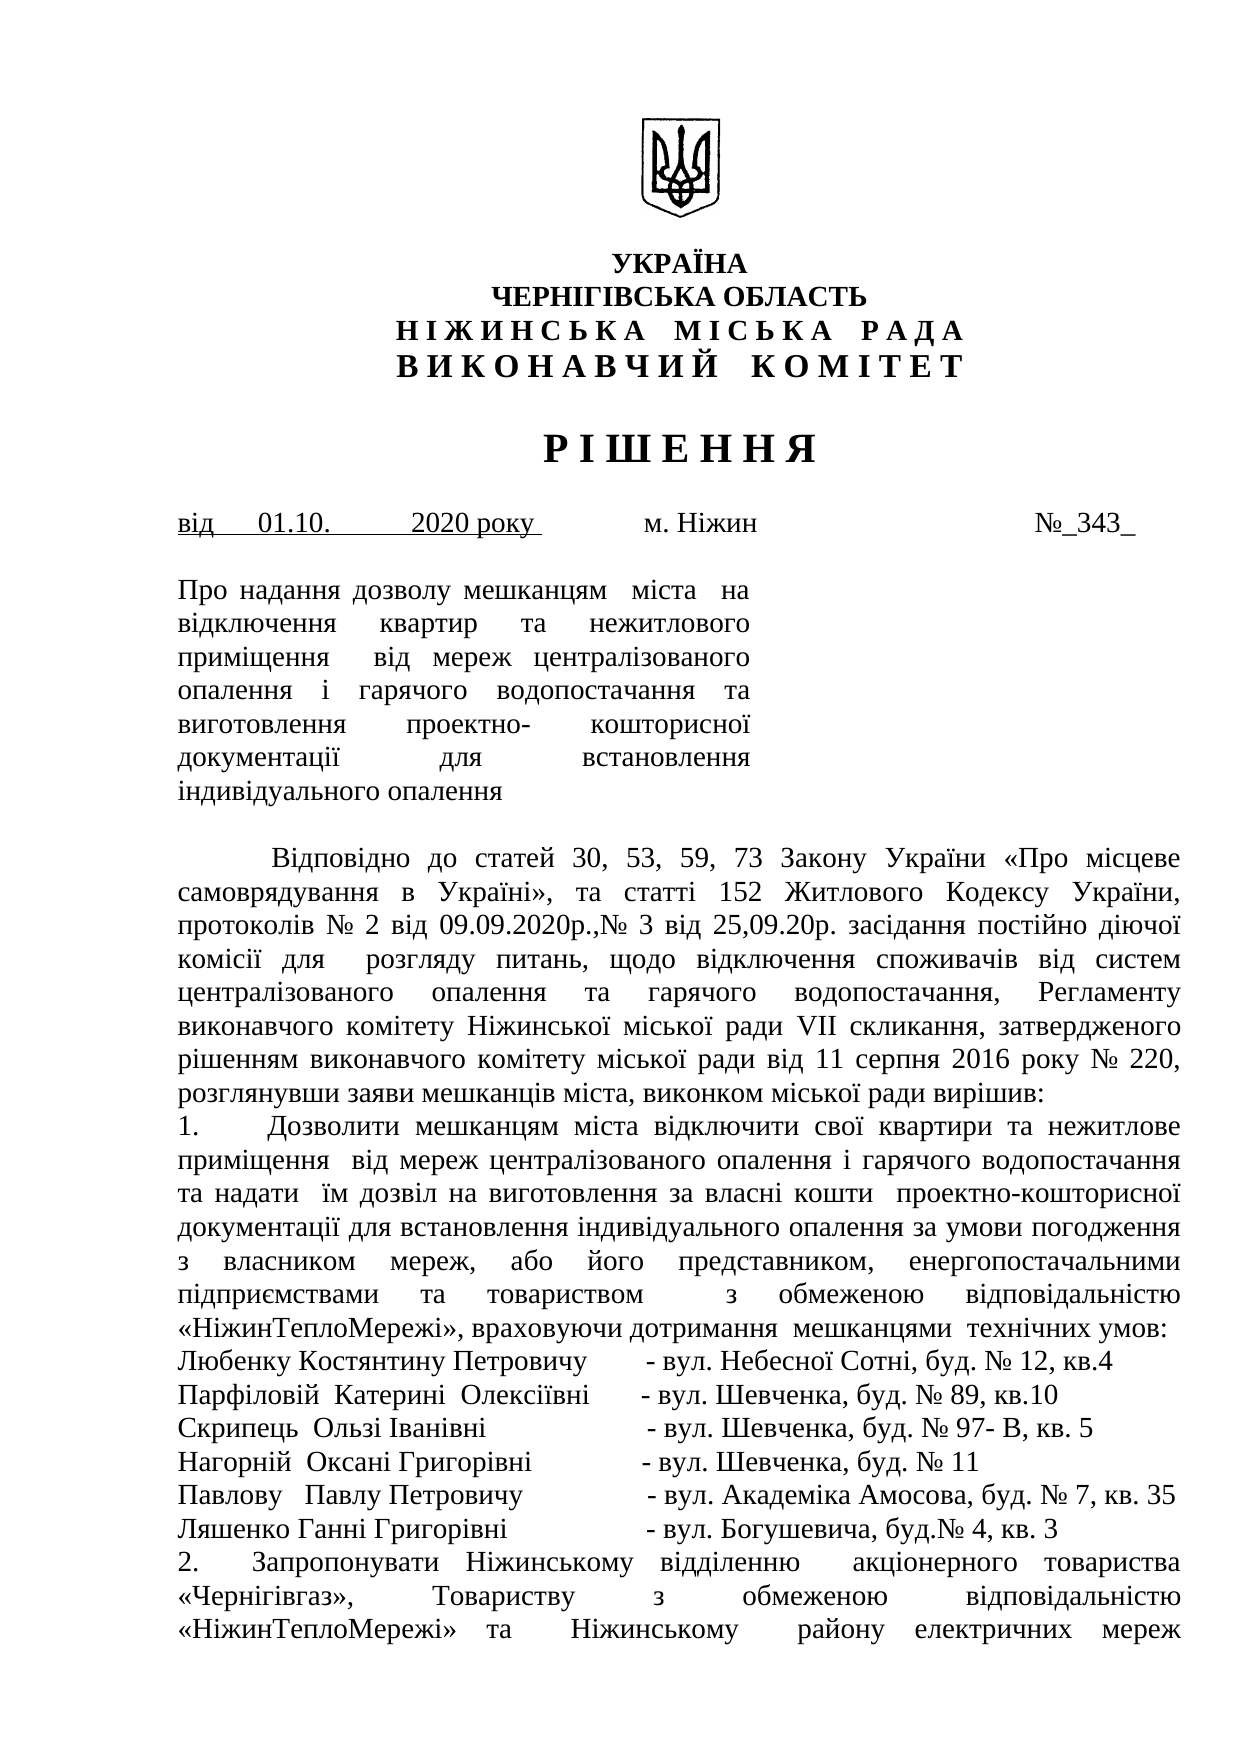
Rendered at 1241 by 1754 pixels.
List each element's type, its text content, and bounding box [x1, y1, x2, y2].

text ЧЕРНІГІВСЬКА ОБЛАСТЬ [177, 279, 1181, 313]
text Н І Ж И Н С Ь К А М І С Ь К А Р А Д А [177, 313, 1181, 347]
text Ляшенко Ганні Григорівні - вул. Богушевича, буд.№ 4, кв. 3 [177, 1511, 1182, 1544]
text Скрипець Ользі Іванівні - вул. Шевченка, буд. № 97- В, кв. 5 [177, 1410, 1182, 1444]
text В И К О Н А В Ч И Й К О М І Т Е Т [177, 347, 1181, 385]
text Любенку Костянтину Петровичу - вул. Небесної Сотні, буд. № 12, кв.4 [177, 1343, 1182, 1377]
text Про надання дозволу мешканцям міста на відключення квартир та нежитлового приміщення від мереж централізованого опалення і гарячого водопостачання та виготовлення проектно- кошторисної документації для встановлення індивідуального опалення [177, 572, 751, 807]
text Парфіловій Катерині Олексіївні - вул. Шевченка, буд. № 89, кв.10 [177, 1377, 1182, 1410]
list Дозволити мешканцям міста відключити свої квартири та нежитлове приміщення від мереж централізованого опалення і гарячого водопостачання та надати їм дозвіл на виготовлення за власні кошти проектно-кошторисної документації для встановлення індивідуального опалення за умови погодження з власником мереж, або його представником, енергопостачальними підприємствами та товариством з обмеженою відповідальністю «НіжинТеплоМережі», враховуючи дотримання мешканцями технічних умов: [177, 1108, 1182, 1343]
text від 01.10. 2020 року м. Ніжин №_343_ [177, 505, 1172, 538]
text УКРАЇНА [177, 246, 1181, 279]
text Відповідно до статей 30, 53, 59, 73 Закону України «Про місцеве самоврядування в Україні», та статті 152 Житлового Кодексу України, протоколів № 2 від 09.09.2020р.,№ 3 від 25,09.20р. засідання постійно діючої комісії для розгляду питань, щодо відключення споживачів від систем централізованого опалення та гарячого водопостачання, Регламенту виконавчого комітету Ніжинської міської ради VII скликання, затвердженого рішенням виконавчого комітету міської ради від 11 серпня 2016 року № 220, розглянувши заяви мешканців міста, виконком міської ради вирішив: [177, 840, 1182, 1108]
text Нагорній Оксані Григорівні - вул. Шевченка, буд. № 11 [177, 1444, 1182, 1477]
text Павлову Павлу Петровичу - вул. Академіка Амосова, буд. № 7, кв. 35 [177, 1477, 1182, 1511]
picture [641, 118, 721, 218]
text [177, 1544, 1182, 1645]
text Р І Ш Е Н Н Я [177, 423, 1181, 471]
